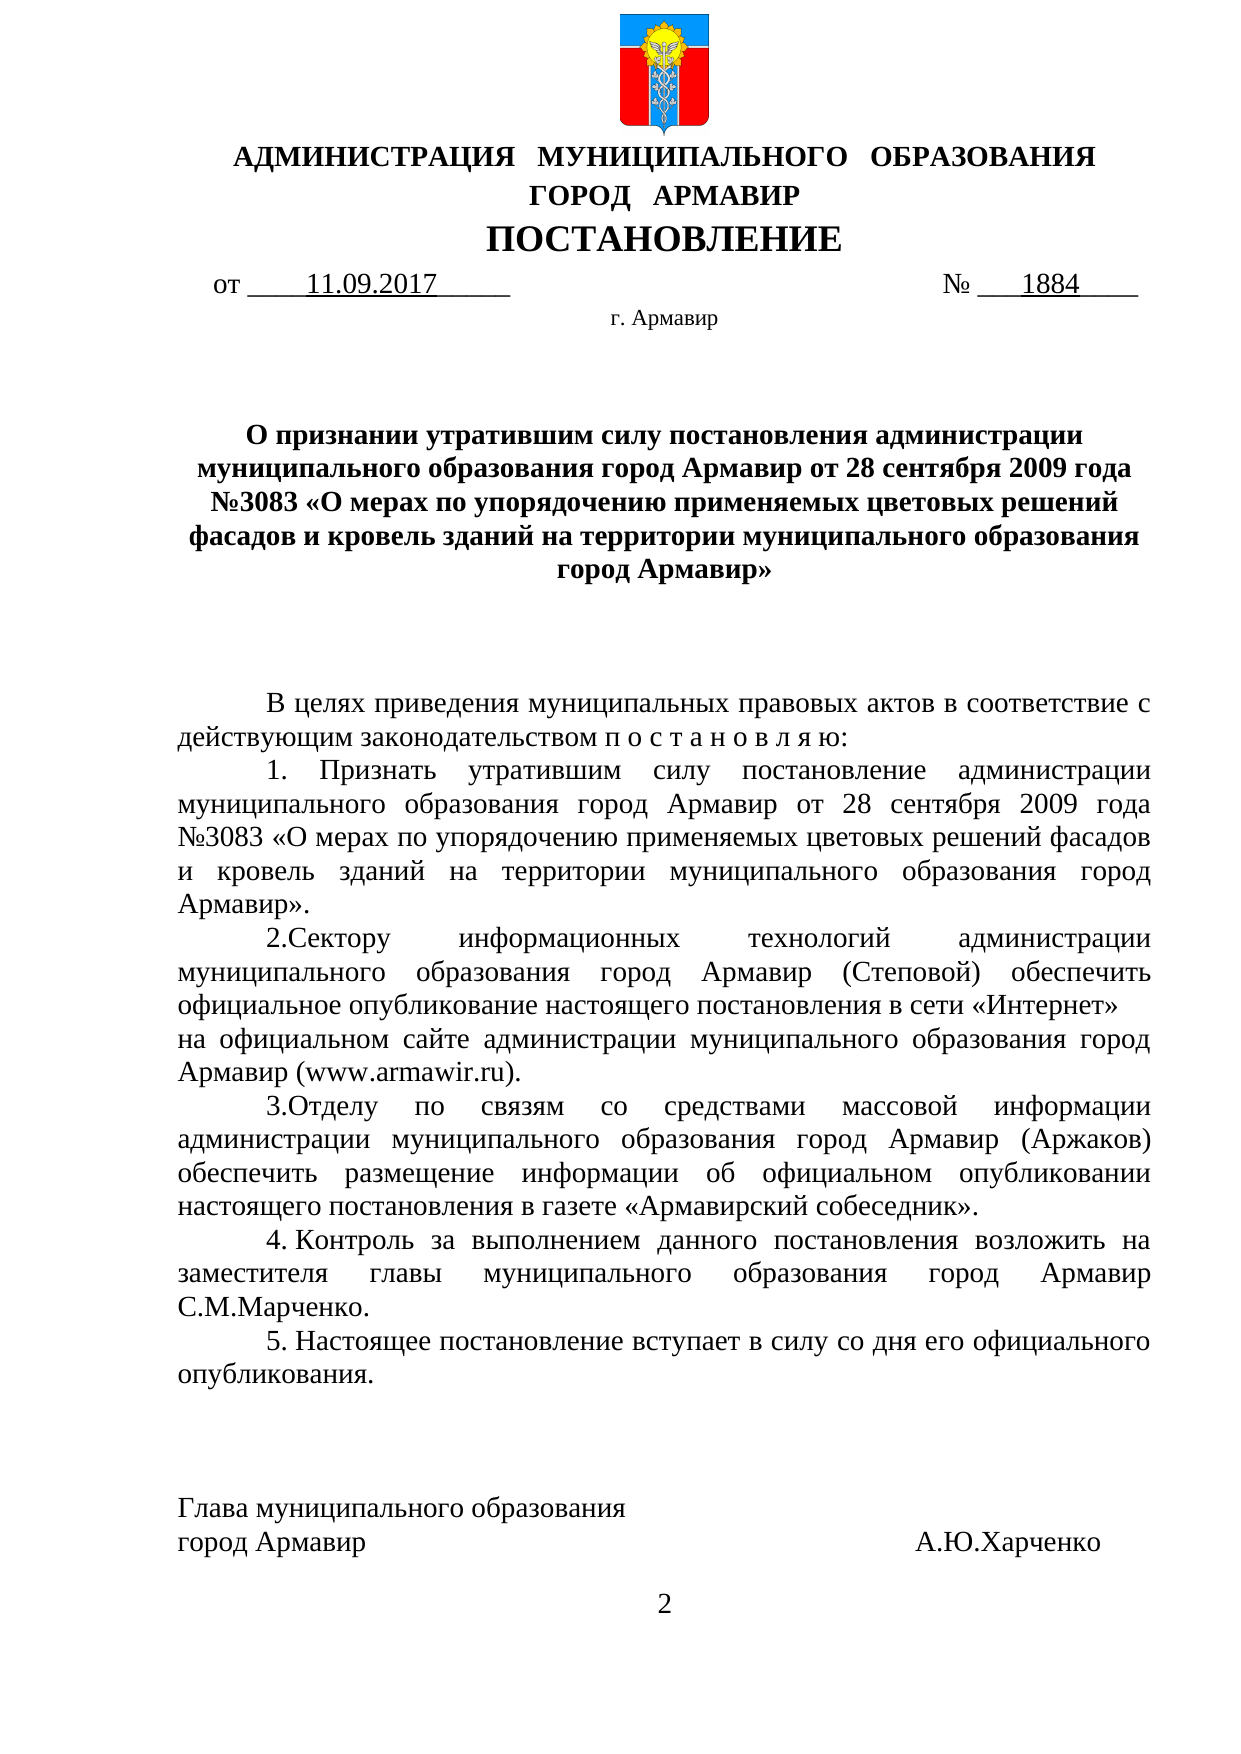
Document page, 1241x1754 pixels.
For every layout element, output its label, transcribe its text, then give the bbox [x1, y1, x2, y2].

text В целях приведения муниципальных правовых актов в соответствие с действующим законодательством п о с т а н о в л я ю: [177, 685, 1152, 752]
text от ____11.09.2017_____ № ___1884____ [177, 266, 1152, 299]
text О признании утратившим силу постановления администрации муниципального образования город Армавир от 28 сентября 2009 года №3083 «О мерах по упорядочению применяемых цветовых решений фасадов и кровель зданий на территории муниципального образования город Армавир» [177, 417, 1152, 585]
text 2 [177, 1586, 1152, 1620]
text город Армавир А.Ю.Харченко [177, 1524, 1152, 1557]
picture [620, 14, 709, 136]
text 5. Настоящее постановление вступает в силу со дня его официального опубликования. [177, 1323, 1152, 1390]
text г. Армавир [177, 304, 1152, 331]
text 3.Отделу по связям со средствами массовой информации администрации муниципального образования город Армавир (Аржаков) обеспечить размещение информации об официальном опубликовании настоящего постановления в газете «Армавирский собеседник». [177, 1088, 1152, 1222]
text АДМИНИСТРАЦИЯ МУНИЦИПАЛЬНОГО ОБРАЗОВАНИЯ [177, 139, 1152, 173]
text ПОСТАНОВЛЕНИЕ [177, 216, 1152, 259]
text 4. Контроль за выполнением данного постановления возложить на заместителя главы муниципального образования город Армавир С.М.Марченко. [177, 1222, 1152, 1323]
text на официальном сайте администрации муниципального образования город Армавир (www.armawir.ru). [177, 1021, 1152, 1088]
text 1. Признать утратившим силу постановление администрации муниципального образования город Армавир от 28 сентября 2009 года №3083 «О мерах по упорядочению применяемых цветовых решений фасадов и кровель зданий на территории муниципального образования город Армавир». [177, 752, 1152, 920]
text 2.Сектору информационных технологий администрации муниципального образования город Армавир (Степовой) обеспечить официальное опубликование настоящего постановления в сети «Интернет» [177, 920, 1152, 1021]
text Глава муниципального образования [177, 1490, 1152, 1524]
text ГОРОД АРМАВИР [177, 178, 1152, 211]
